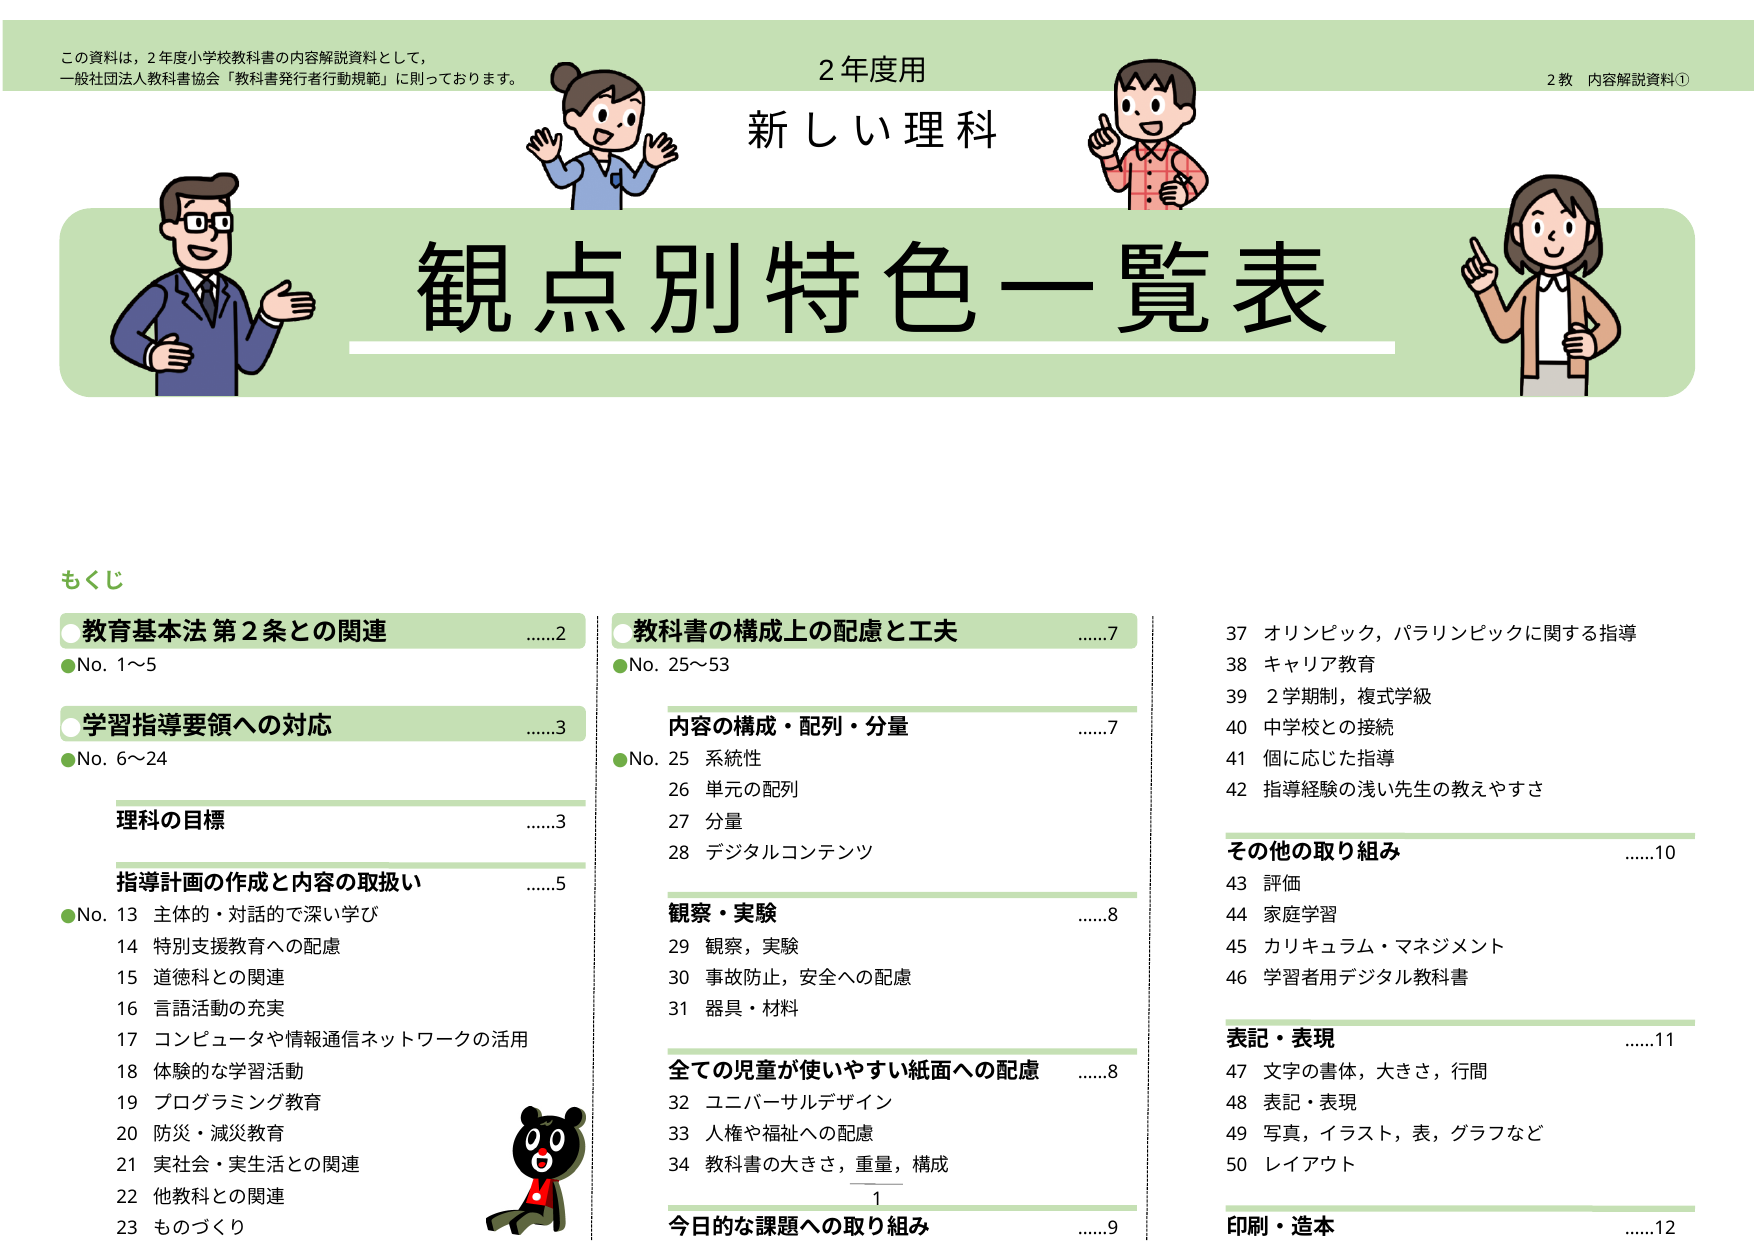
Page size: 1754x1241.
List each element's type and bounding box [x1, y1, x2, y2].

picture [486, 1106, 586, 1235]
picture [103, 168, 320, 396]
picture [520, 52, 688, 210]
picture [1081, 52, 1215, 210]
picture [1457, 168, 1625, 396]
